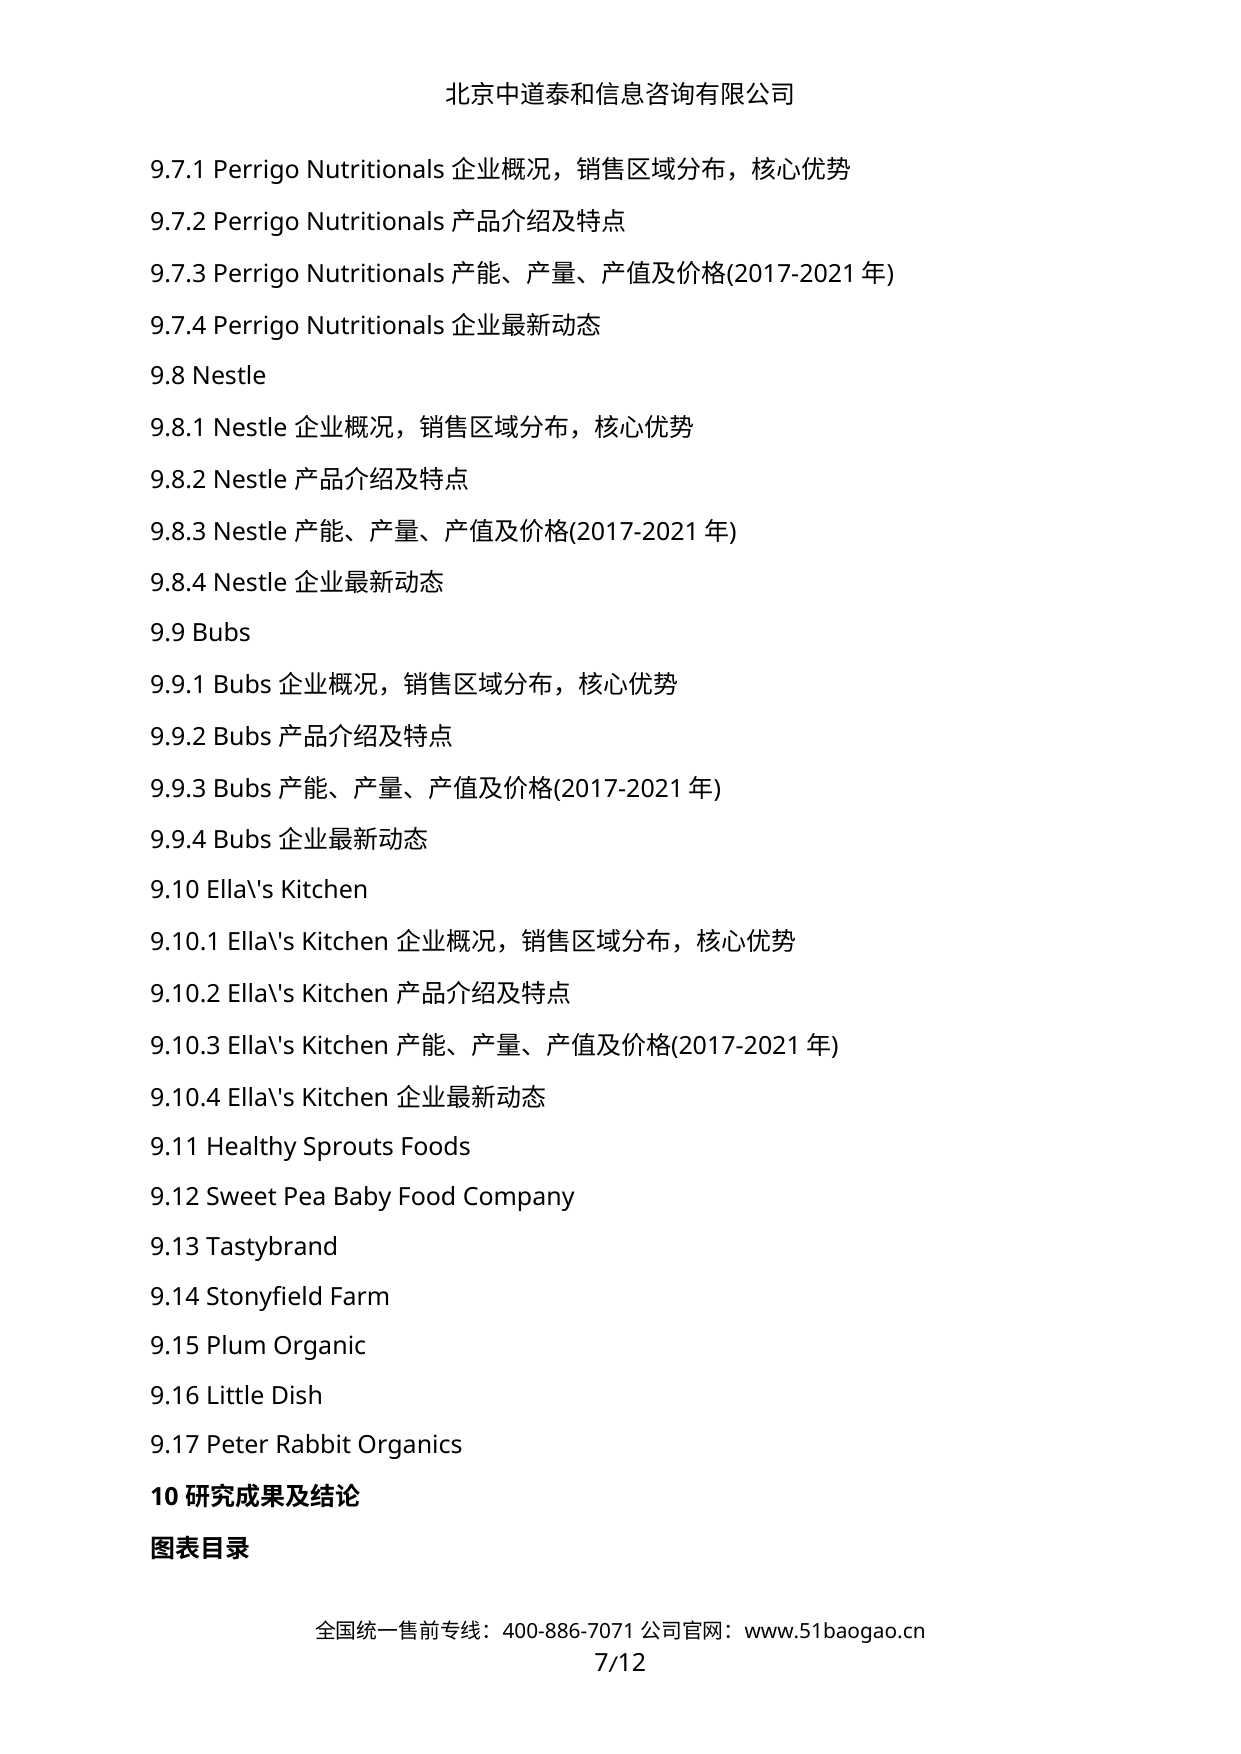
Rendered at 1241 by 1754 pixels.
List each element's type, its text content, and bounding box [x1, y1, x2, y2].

text 9.10.3 Ella\'s Kitchen 产能、产量、产值及价格(2017-2021年) [150, 1025, 1090, 1062]
text 9.8.4 Nestle 企业最新动态 [150, 563, 1090, 599]
text 9.8.2 Nestle 产品介绍及特点 [150, 459, 1090, 495]
text 9.7.4 Perrigo Nutritionals 企业最新动态 [150, 306, 1090, 342]
text 9.8.1 Nestle 企业概况，销售区域分布，核心优势 [150, 407, 1090, 443]
text 9.9.1 Bubs 企业概况，销售区域分布，核心优势 [150, 664, 1090, 701]
text 9.17 Peter Rabbit Organics [150, 1427, 1090, 1461]
text 9.10.4 Ella\'s Kitchen 企业最新动态 [150, 1077, 1090, 1113]
text 9.12 Sweet Pea Baby Food Company [150, 1179, 1090, 1213]
text 图表目录 [150, 1529, 1090, 1565]
text 9.8 Nestle [150, 357, 1090, 392]
text 9.7.2 Perrigo Nutritionals 产品介绍及特点 [150, 202, 1090, 238]
text 9.9.2 Bubs 产品介绍及特点 [150, 716, 1090, 752]
text 9.8.3 Nestle 产能、产量、产值及价格(2017-2021年) [150, 511, 1090, 547]
text 9.11 Healthy Sprouts Foods [150, 1129, 1090, 1163]
text 10 研究成果及结论 [150, 1477, 1090, 1513]
text 9.9.4 Bubs 企业最新动态 [150, 820, 1090, 856]
text 9.7.3 Perrigo Nutritionals 产能、产量、产值及价格(2017-2021年) [150, 254, 1090, 290]
text 9.10 Ella\'s Kitchen [150, 872, 1090, 906]
text 9.9 Bubs [150, 615, 1090, 649]
text 9.10.1 Ella\'s Kitchen 企业概况，销售区域分布，核心优势 [150, 922, 1090, 958]
text 9.10.2 Ella\'s Kitchen 产品介绍及特点 [150, 973, 1090, 1010]
text 9.13 Tastybrand [150, 1228, 1090, 1262]
text 9.16 Little Dish [150, 1377, 1090, 1412]
text 9.14 Stonyfield Farm [150, 1278, 1090, 1312]
text 9.9.3 Bubs 产能、产量、产值及价格(2017-2021年) [150, 768, 1090, 804]
text 9.15 Plum Organic [150, 1328, 1090, 1362]
text 9.7.1 Perrigo Nutritionals 企业概况，销售区域分布，核心优势 [150, 150, 1090, 186]
